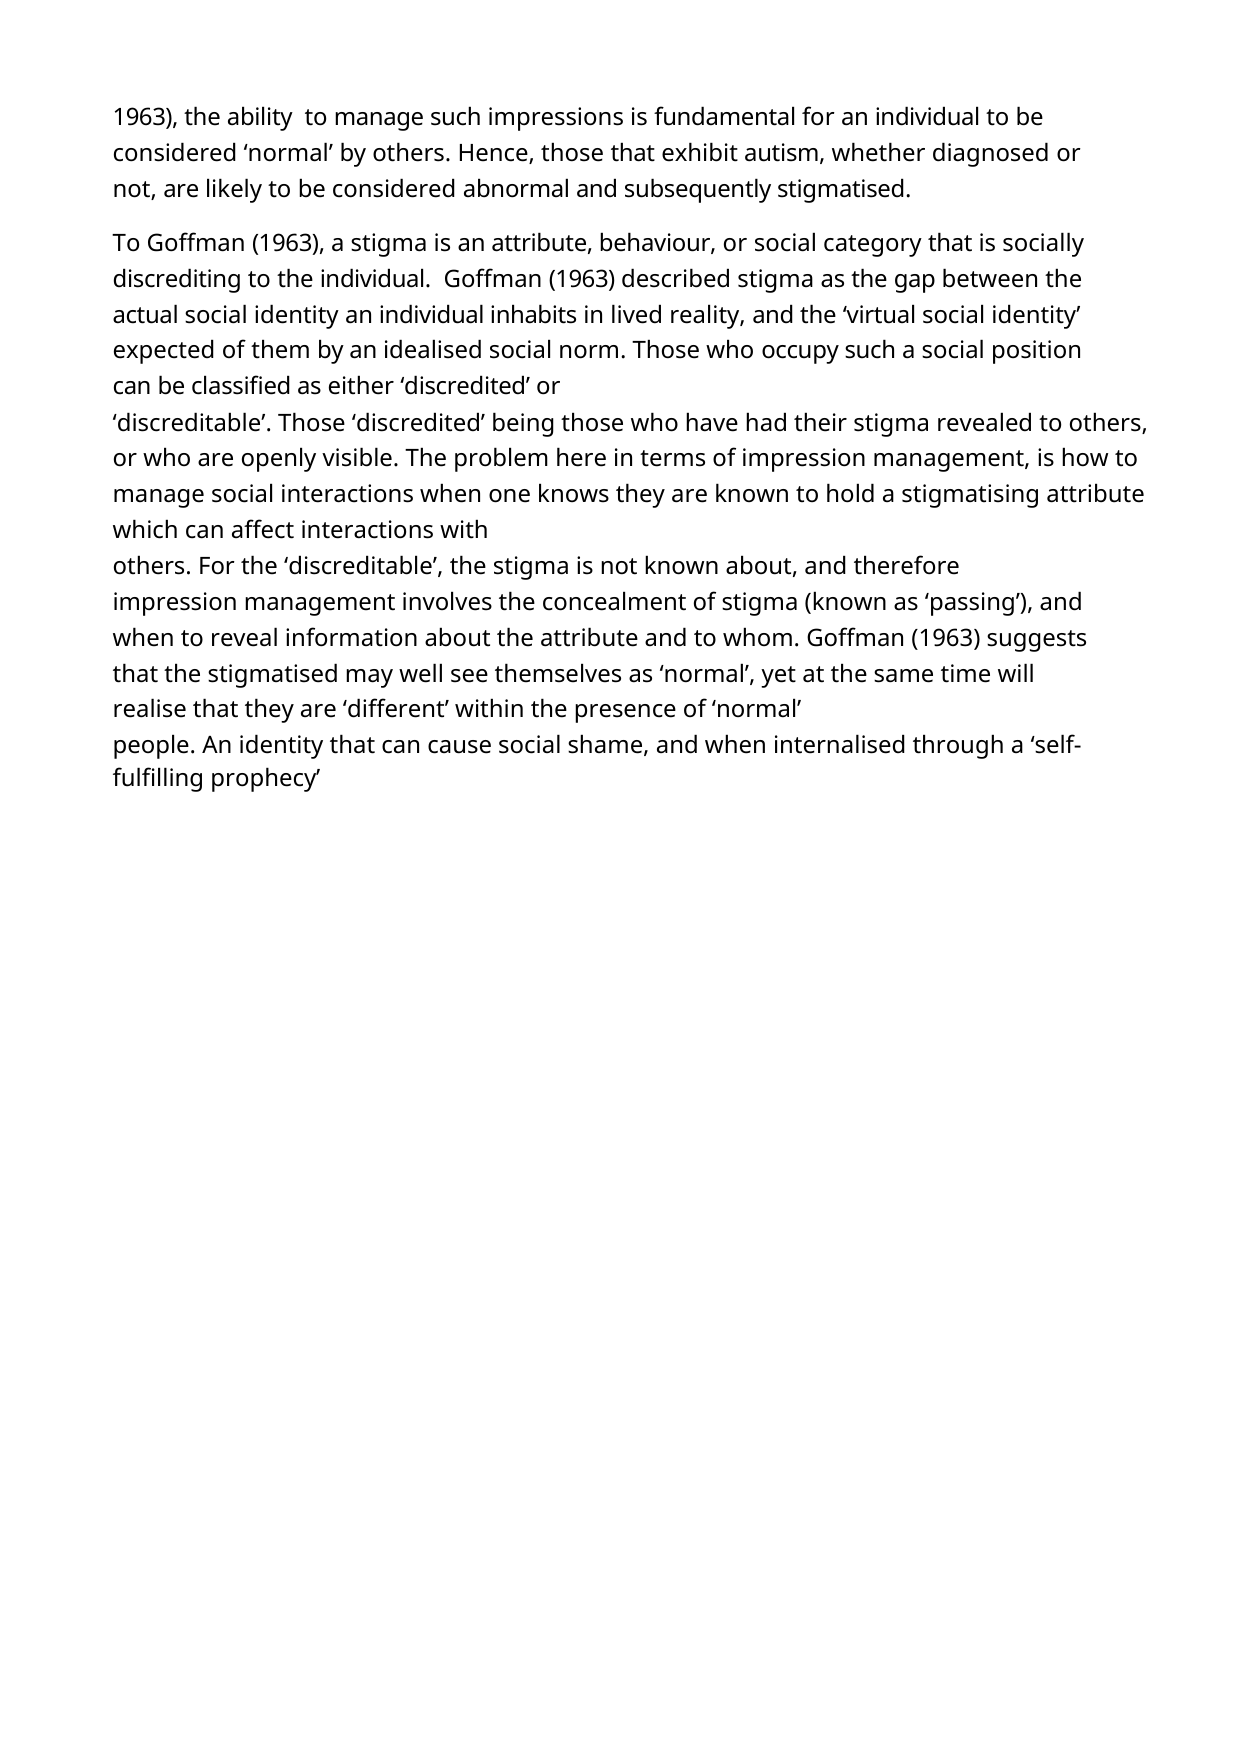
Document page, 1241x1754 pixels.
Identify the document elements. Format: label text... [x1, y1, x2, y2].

text To Goffman (1963), a stigma is an attribute, behaviour, or social category that is socially discrediting to the individual. Goffman (1963) described stigma as the gap between the actual social identity an individual inhabits in lived reality, and the ‘virtual social identity’ expected of them by an idealised social norm. Those who occupy such a social position can be classified as either ‘discredited’ or [112, 226, 1110, 402]
text others. For the ‘discreditable’, the stigma is not known about, and therefore impression management involves the concealment of stigma (known as ‘passing’), and when to reveal information about the attribute and to whom. Goffman (1963) suggests that the stigmatised may well see themselves as ‘normal’, yet at the same time will realise that they are ‘different’ within the presence of ‘normal’ [112, 549, 1089, 725]
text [112, 100, 1114, 204]
text ‘discreditable’. Those ‘discredited’ being those who have had their stigma revealed to others, or who are openly visible. The problem here in terms of impression management, is how to manage social interactions when one knows they are known to hold a stigmatising attribute which can affect interactions with [112, 405, 1153, 545]
text people. An identity that can cause social shame, and when internalised through a ‘self-fulfilling prophecy’ [112, 728, 1153, 793]
